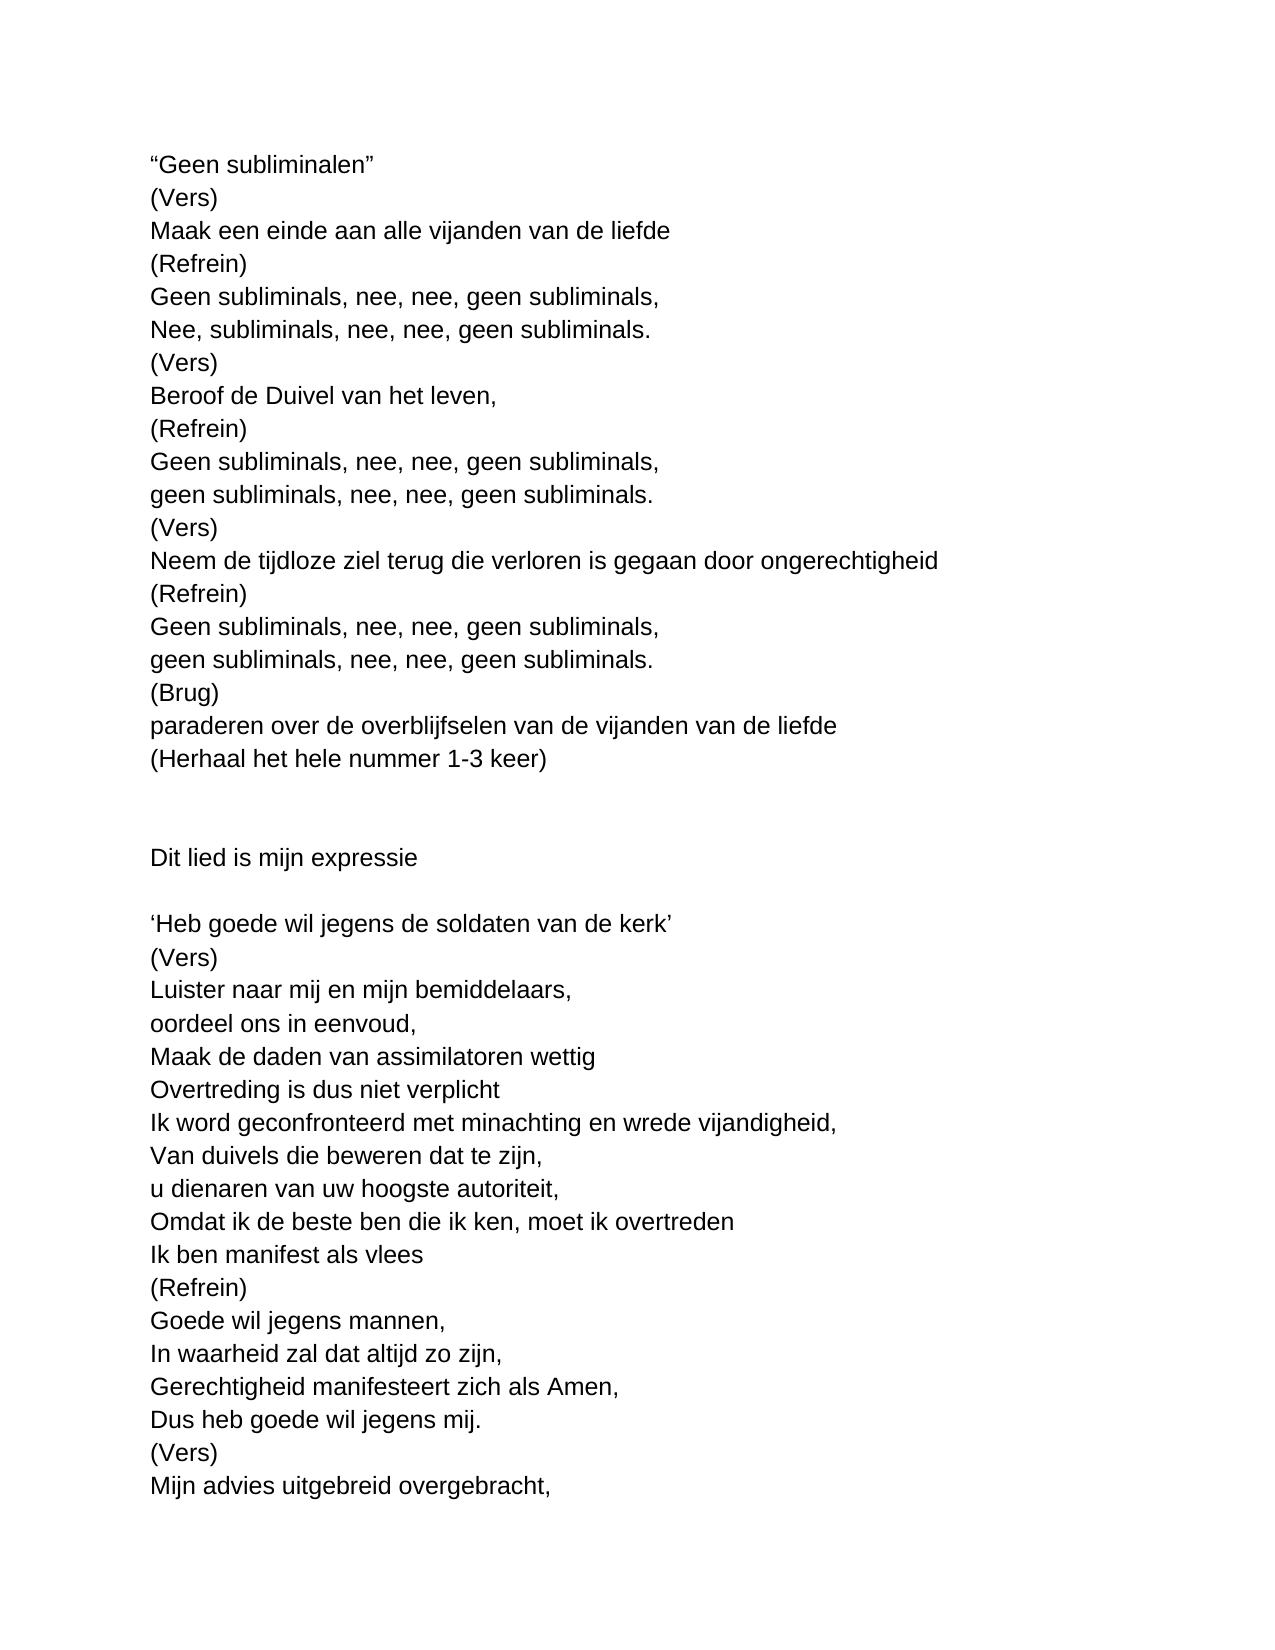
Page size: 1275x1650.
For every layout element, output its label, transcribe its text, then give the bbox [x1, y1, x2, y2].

text “Geen subliminalen” [150, 150, 1125, 179]
text Van duivels die beweren dat te zijn, [150, 1141, 1125, 1169]
text Maak een einde aan alle vijanden van de liefde [150, 216, 1125, 245]
text (Refrein) [150, 414, 1125, 443]
text Overtreding is dus niet verplicht [150, 1074, 1125, 1103]
text ‘Heb goede wil jegens de soldaten van de kerk’ [150, 909, 1125, 938]
text Dus heb goede wil jegens mij. [150, 1405, 1125, 1433]
text Nee, subliminals, nee, nee, geen subliminals. [150, 315, 1125, 344]
text Mijn advies uitgebreid overgebracht, [150, 1471, 1125, 1499]
text (Vers) [150, 183, 1125, 212]
text Luister naar mij en mijn bemiddelaars, [150, 976, 1125, 1004]
text Beroof de Duivel van het leven, [150, 381, 1125, 410]
text (Herhaal het hele nummer 1-3 keer) [150, 744, 1125, 773]
text Goede wil jegens mannen, [150, 1306, 1125, 1334]
text Ik word geconfronteerd met minachting en wrede vijandigheid, [150, 1108, 1125, 1136]
text Maak de daden van assimilatoren wettig [150, 1042, 1125, 1070]
text Ik ben manifest als vlees [150, 1240, 1125, 1268]
text u dienaren van uw hoogste autoriteit, [150, 1174, 1125, 1202]
text Geen subliminals, nee, nee, geen subliminals, [150, 447, 1125, 476]
text (Refrein) [150, 249, 1125, 278]
text Geen subliminals, nee, nee, geen subliminals, [150, 282, 1125, 311]
text (Brug) [150, 678, 1125, 707]
text Omdat ik de beste ben die ik ken, moet ik overtreden [150, 1207, 1125, 1235]
text (Refrein) [150, 1273, 1125, 1301]
text paraderen over de overblijfselen van de vijanden van de liefde [150, 711, 1125, 740]
text Dit lied is mijn expressie [150, 843, 1125, 872]
text Gerechtigheid manifesteert zich als Amen, [150, 1372, 1125, 1401]
text Geen subliminals, nee, nee, geen subliminals, [150, 612, 1125, 641]
text (Vers) [150, 348, 1125, 377]
text Neem de tijdloze ziel terug die verloren is gegaan door ongerechtigheid [150, 546, 1125, 575]
text geen subliminals, nee, nee, geen subliminals. [150, 645, 1125, 674]
text (Vers) [150, 513, 1125, 542]
text (Refrein) [150, 579, 1125, 608]
text (Vers) [150, 942, 1125, 971]
text (Vers) [150, 1438, 1125, 1467]
text oordeel ons in eenvoud, [150, 1008, 1125, 1037]
text In waarheid zal dat altijd zo zijn, [150, 1339, 1125, 1367]
text geen subliminals, nee, nee, geen subliminals. [150, 480, 1125, 509]
